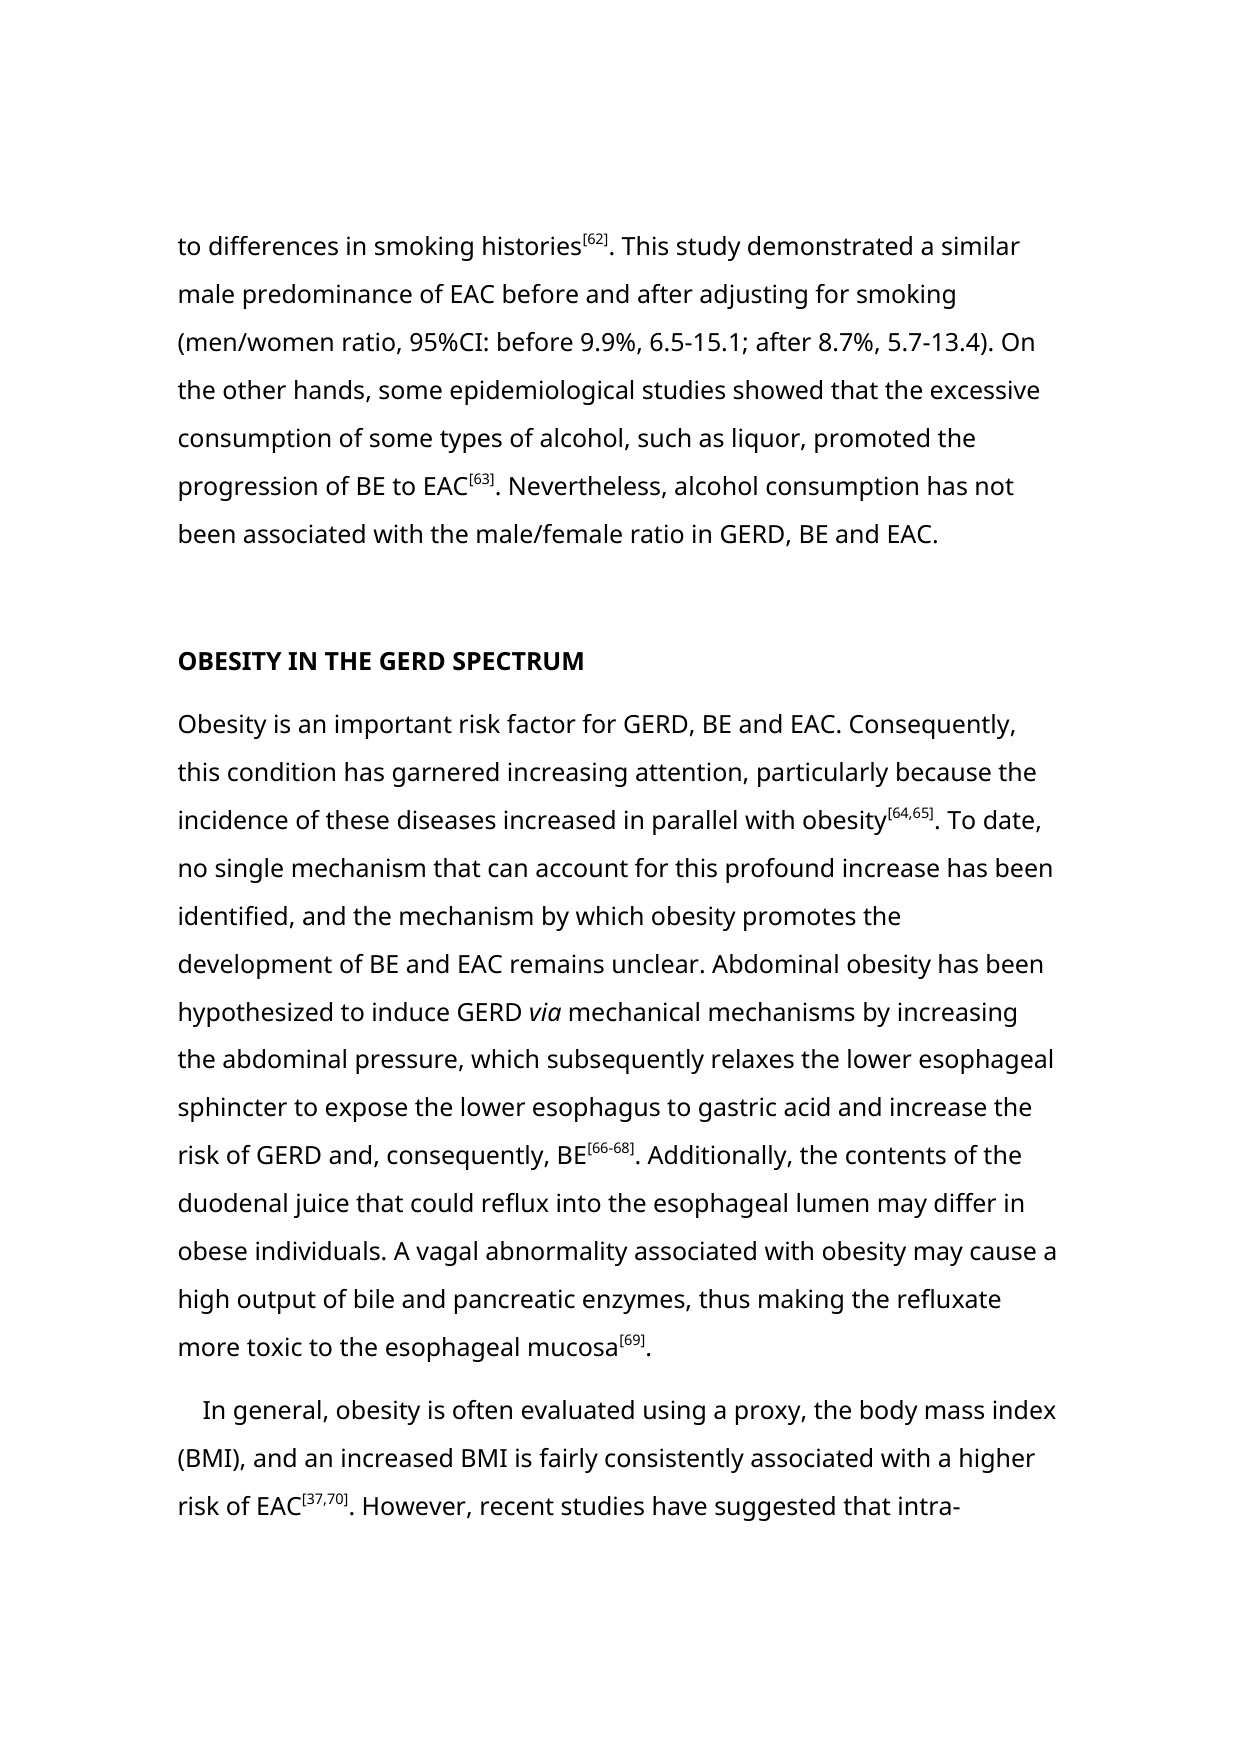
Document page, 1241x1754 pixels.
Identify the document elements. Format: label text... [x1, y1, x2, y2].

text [177, 1389, 1063, 1527]
text Obesity in the GERD spectrum [177, 639, 1063, 681]
text Obesity is an important risk factor for GERD, BE and EAC. Consequently, this condition has garnered increasing attention, particularly because the incidence of these diseases increased in parallel with obesity[64,65]. To date, no single mechanism that can account for this profound increase has been identified, and the mechanism by which obesity promotes the development of BE and EAC remains unclear. Abdominal obesity has been hypothesized to induce GERD via mechanical mechanisms by increasing the abdominal pressure, which subsequently relaxes the lower esophageal sphincter to expose the lower esophagus to gastric acid and increase the risk of GERD and, consequently, BE[66-68]. Additionally, the contents of the duodenal juice that could reflux into the esophageal lumen may differ in obese individuals. A vagal abnormality associated with obesity may cause a high output of bile and pancreatic enzymes, thus making the refluxate more toxic to the esophageal mucosa[69]. [177, 703, 1063, 1367]
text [177, 225, 1063, 554]
